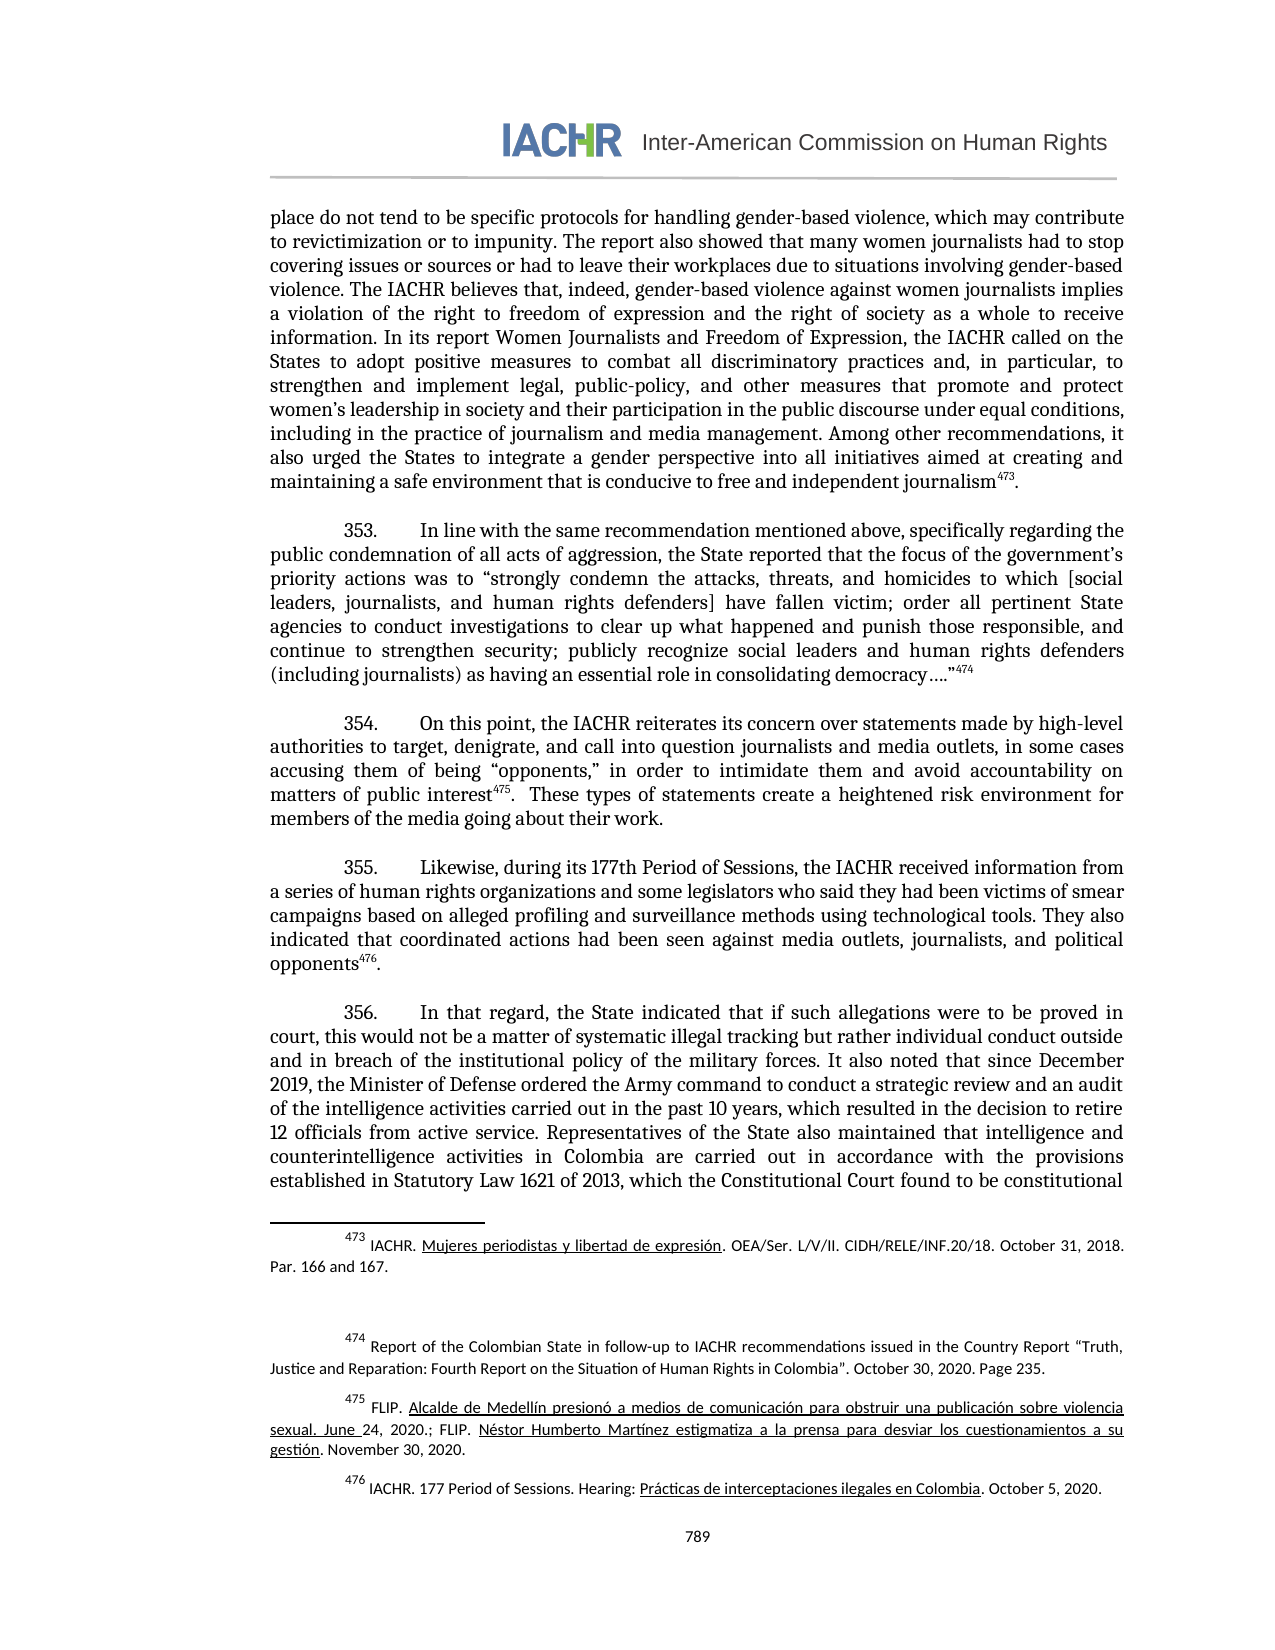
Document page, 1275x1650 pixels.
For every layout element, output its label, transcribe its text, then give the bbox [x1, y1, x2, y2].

list In line with the same recommendation mentioned above, specifically regarding the public condemnation of all acts of aggression, the State reported that the focus of the government’s priority actions was to “strongly condemn the attacks, threats, and homicides to which [social leaders, journalists, and human rights defenders] have fallen victim; order all pertinent State agencies to conduct investigations to clear up what happened and punish those responsible, and continue to strengthen security; publicly recognize social leaders and human rights defenders (including journalists) as having an essential role in consolidating democracy….” [270, 518, 1125, 686]
picture [493, 113, 627, 168]
list Finally, on this point, the IACHR has carefully monitored the impact of gender violence on female journalists in Colombia. A study done by the Democracy Observatory in the University of the Andes’ Department of Political Science and by the initiative No es hora de callar [“This is no time to keep quiet”], published in November 2020, revealed that at least six of every ten women journalists in Colombia had experienced gender-based violence. The report said that only a small percentage of the participants believed they have mechanisms or means to make a complaint and to receive support in their workplaces. The researchers found that the complaint mechanisms in place do not tend to be specific protocols for handling gender-based violence, which may contribute to revictimization or to impunity. The report also showed that many women journalists had to stop covering issues or sources or had to leave their workplaces due to situations involving gender-based violence. The IACHR believes that, indeed, gender-based violence against women journalists implies a violation of the right to freedom of expression and the right of society as a whole to receive information. In its report Women Journalists and Freedom of Expression, the IACHR called on the States to adopt positive measures to combat all discriminatory practices and, in particular, to strengthen and implement legal, public-policy, and other measures that promote and protect women’s leadership in society and their participation in the public discourse under equal conditions, including in the practice of journalism and media management. Among other recommendations, it also urged the States to integrate a gender perspective into all initiatives aimed at creating and maintaining a safe environment that is conducive to free and independent journalism. [270, 206, 1125, 493]
list On this point, the IACHR reiterates its concern over statements made by high-level authorities to target, denigrate, and call into question journalists and media outlets, in some cases accusing them of being “opponents,” in order to intimidate them and avoid accountability on matters of public interest. These types of statements create a heightened risk environment for members of the media going about their work. [270, 711, 1125, 831]
list Likewise, during its 177th Period of Sessions, the IACHR received information from a series of human rights organizations and some legislators who said they had been victims of smear campaigns based on alleged profiling and surveillance methods using technological tools. They also indicated that coordinated actions had been seen against media outlets, journalists, and political opponents. [270, 856, 1125, 976]
